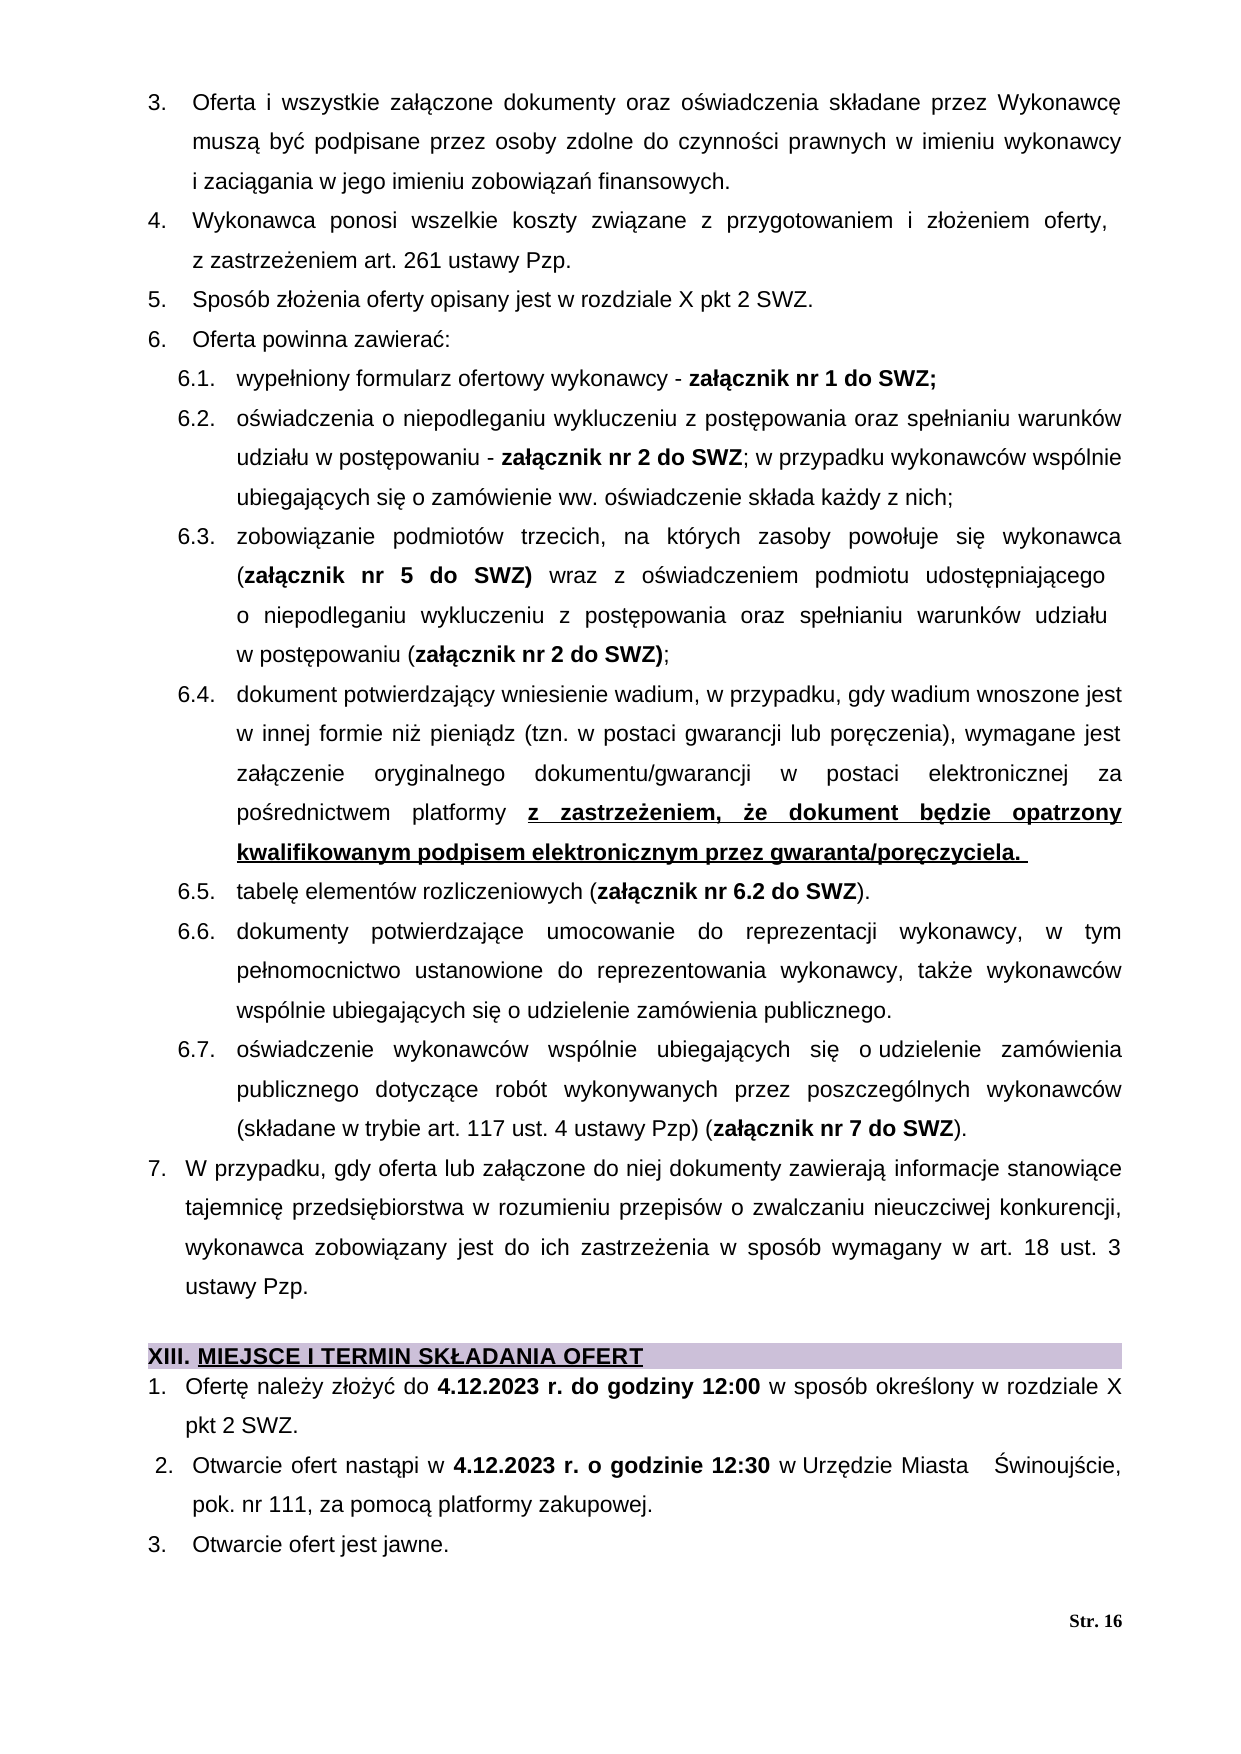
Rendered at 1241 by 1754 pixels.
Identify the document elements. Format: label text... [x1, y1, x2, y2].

list Ofertę należy złożyć do 4.12.2023 r. do godziny 12:00 w sposób określony w rozdziale X pkt 2 SWZ. [148, 1373, 1122, 1439]
list Oferta i wszystkie załączone dokumenty oraz oświadczenia składane przez Wykonawcę muszą być podpisane przez osoby zdolne do czynności prawnych w imieniu wykonawcy i zaciągania w jego imieniu zobowiązań finansowych. [148, 89, 1122, 194]
list W przypadku, gdy oferta lub załączone do niej dokumenty zawierają informacje stanowiące tajemnicę przedsiębiorstwa w rozumieniu przepisów o zwalczaniu nieuczciwej konkurencji, wykonawca zobowiązany jest do ich zastrzeżenia w sposób wymagany w art. 18 ust. 3 ustawy Pzp. [148, 1154, 1122, 1299]
list wypełniony formularz ofertowy wykonawcy - załącznik nr 1 do SWZ; [177, 365, 1122, 391]
list oświadczenie wykonawców wspólnie ubiegających się o udzielenie zamówienia publicznego dotyczące robót wykonywanych przez poszczególnych wykonawców (składane w trybie art. 117 ust. 4 ustawy Pzp) (załącznik nr 7 do SWZ). [177, 1036, 1122, 1141]
subtitle XIII. MIEJSCE I TERMIN SKŁADANIA OFERT [148, 1343, 1122, 1369]
list Oferta powinna zawierać: [148, 326, 1122, 352]
list oświadczenia o niepodleganiu wykluczeniu z postępowania oraz spełnianiu warunków udziału w postępowaniu - załącznik nr 2 do SWZ; w przypadku wykonawców wspólnie ubiegających się o zamówienie ww. oświadczenie składa każdy z nich; [177, 404, 1122, 510]
list tabelę elementów rozliczeniowych (załącznik nr 6.2 do SWZ). [177, 878, 1122, 904]
list Sposób złożenia oferty opisany jest w rozdziale X pkt 2 SWZ. [148, 286, 1122, 312]
list dokument potwierdzający wniesienie wadium, w przypadku, gdy wadium wnoszone jest w innej formie niż pieniądz (tzn. w postaci gwarancji lub poręczenia), wymagane jest załączenie oryginalnego dokumentu/gwarancji w postaci elektronicznej za pośrednictwem platformy z zastrzeżeniem, że dokument będzie opatrzony kwalifikowanym podpisem elektronicznym przez gwaranta/poręczyciela. [177, 681, 1122, 865]
list dokumenty potwierdzające umocowanie do reprezentacji wykonawcy, w tym pełnomocnictwo ustanowione do reprezentowania wykonawcy, także wykonawców wspólnie ubiegających się o udzielenie zamówienia publicznego. [177, 918, 1122, 1023]
list Wykonawca ponosi wszelkie koszty związane z przygotowaniem i złożeniem oferty, z zastrzeżeniem art. 261 ustawy Pzp. [148, 207, 1122, 273]
list zobowiązanie podmiotów trzecich, na których zasoby powołuje się wykonawca (załącznik nr 5 do SWZ) wraz z oświadczeniem podmiotu udostępniającego o niepodleganiu wykluczeniu z postępowania oraz spełnianiu warunków udziału w postępowaniu (załącznik nr 2 do SWZ); [177, 523, 1122, 668]
list Otwarcie ofert jest jawne. [148, 1531, 1122, 1557]
list Otwarcie ofert nastąpi w 4.12.2023 r. o godzinie 12:30 w Urzędzie Miasta Świnoujście, pok. nr 111, za pomocą platformy zakupowej. [154, 1452, 1122, 1518]
